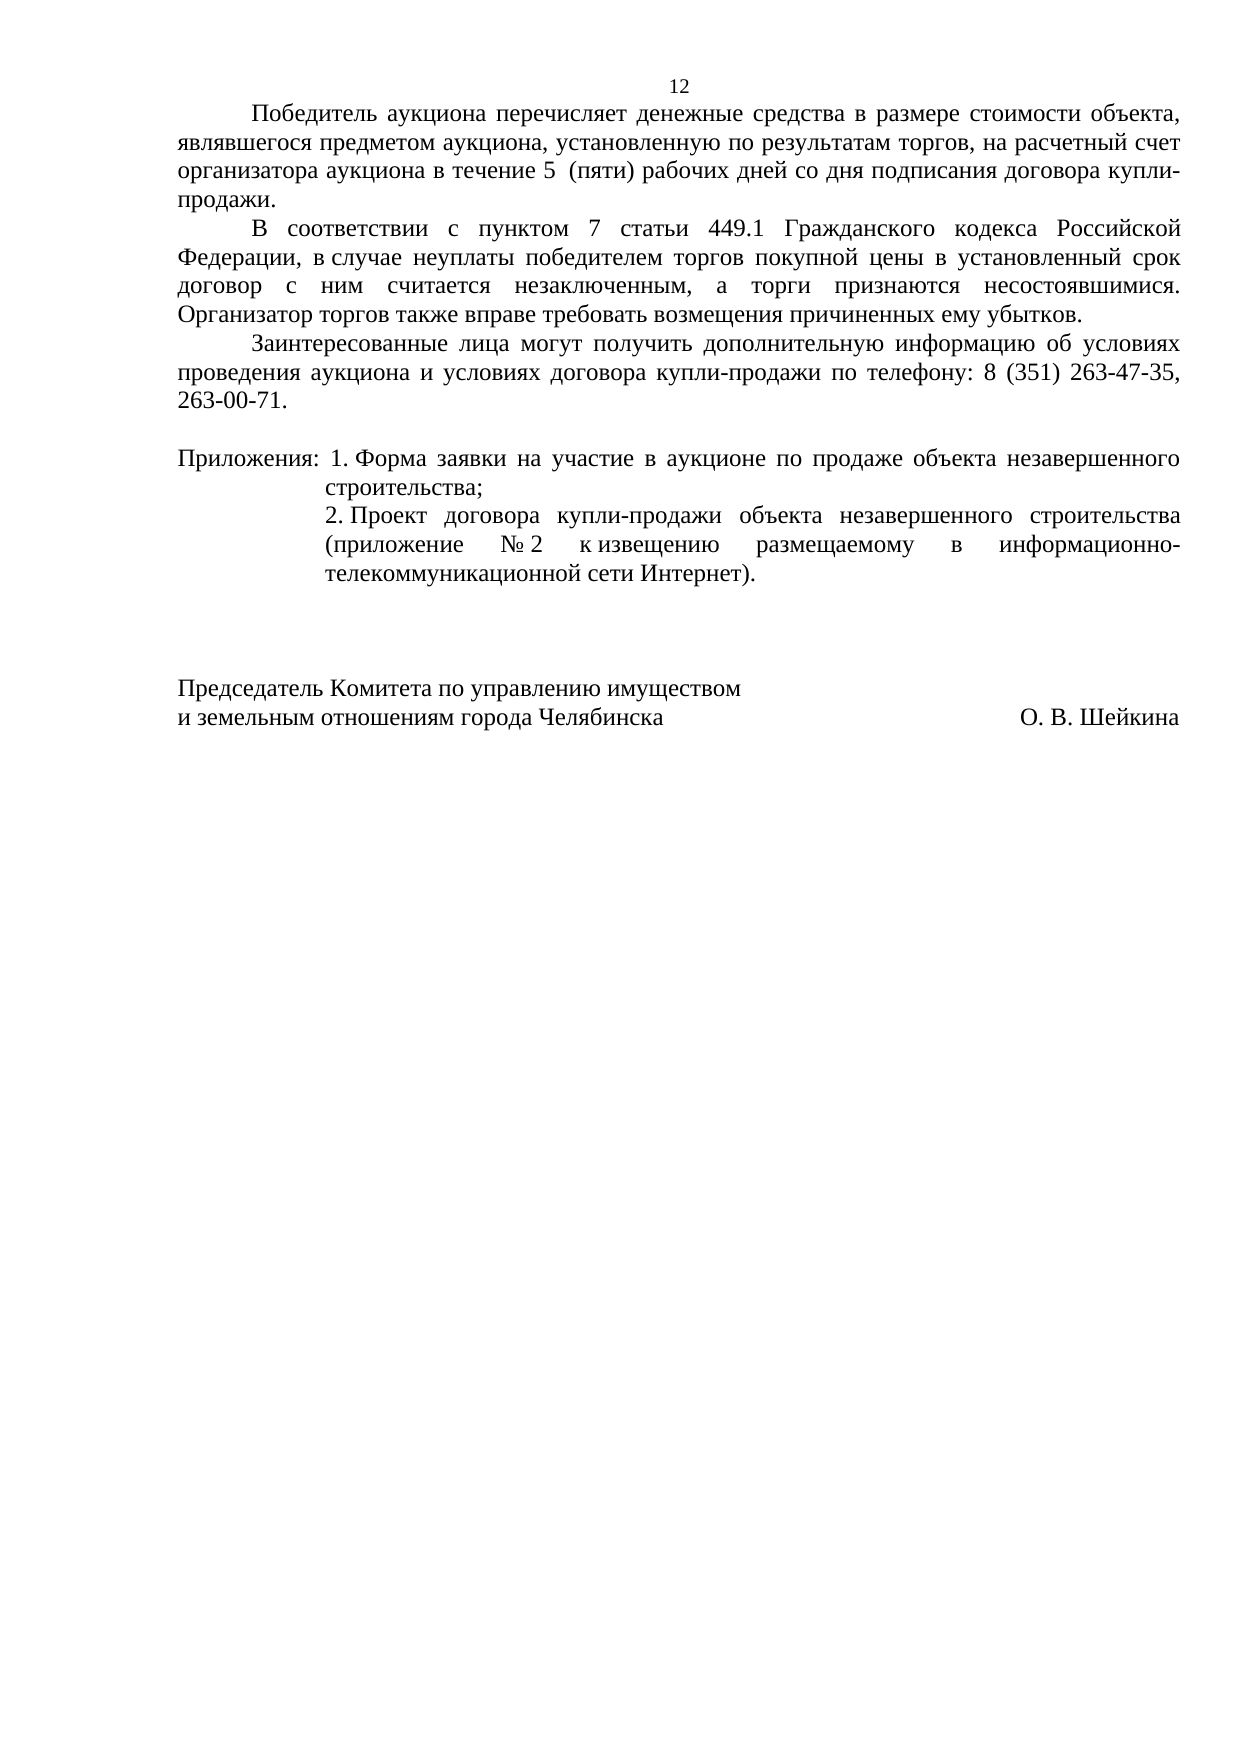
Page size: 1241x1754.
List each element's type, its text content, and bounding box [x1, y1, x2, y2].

text Победитель аукциона перечисляет денежные средства в размере стоимости объекта, являвшегося предметом аукциона, установленную по результатам торгов, на расчетный счет организатора аукциона в течение 5 (пяти) рабочих дней со дня подписания договора купли-продажи. [177, 98, 1181, 213]
text Приложения: 1. Форма заявки на участие в аукционе по продаже объекта незавершенного строительства; [177, 443, 1181, 500]
list 2. Проект договора купли-продажи объекта незавершенного строительства (приложение № 2 к извещению размещаемому в информационно-телекоммуникационной сети Интернет). [325, 500, 1181, 587]
text Заинтересованные лица могут получить дополнительную информацию об условиях проведения аукциона и условиях договора купли-продажи по телефону: 8 (351) 263-47-35, 263-00-71. [177, 328, 1181, 414]
text и земельным отношениям города Челябинска О. В. Шейкина [177, 702, 1181, 730]
text В соответствии с пунктом 7 статьи 449.1 Гражданского кодекса Российской Федерации, в случае неуплаты победителем торгов покупной цены в установленный срок договор с ним считается незаключенным, а торги признаются несостоявшимися. Организатор торгов также вправе требовать возмещения причиненных ему убытков. [177, 213, 1181, 328]
text Председатель Комитета по управлению имуществом [177, 673, 1181, 702]
